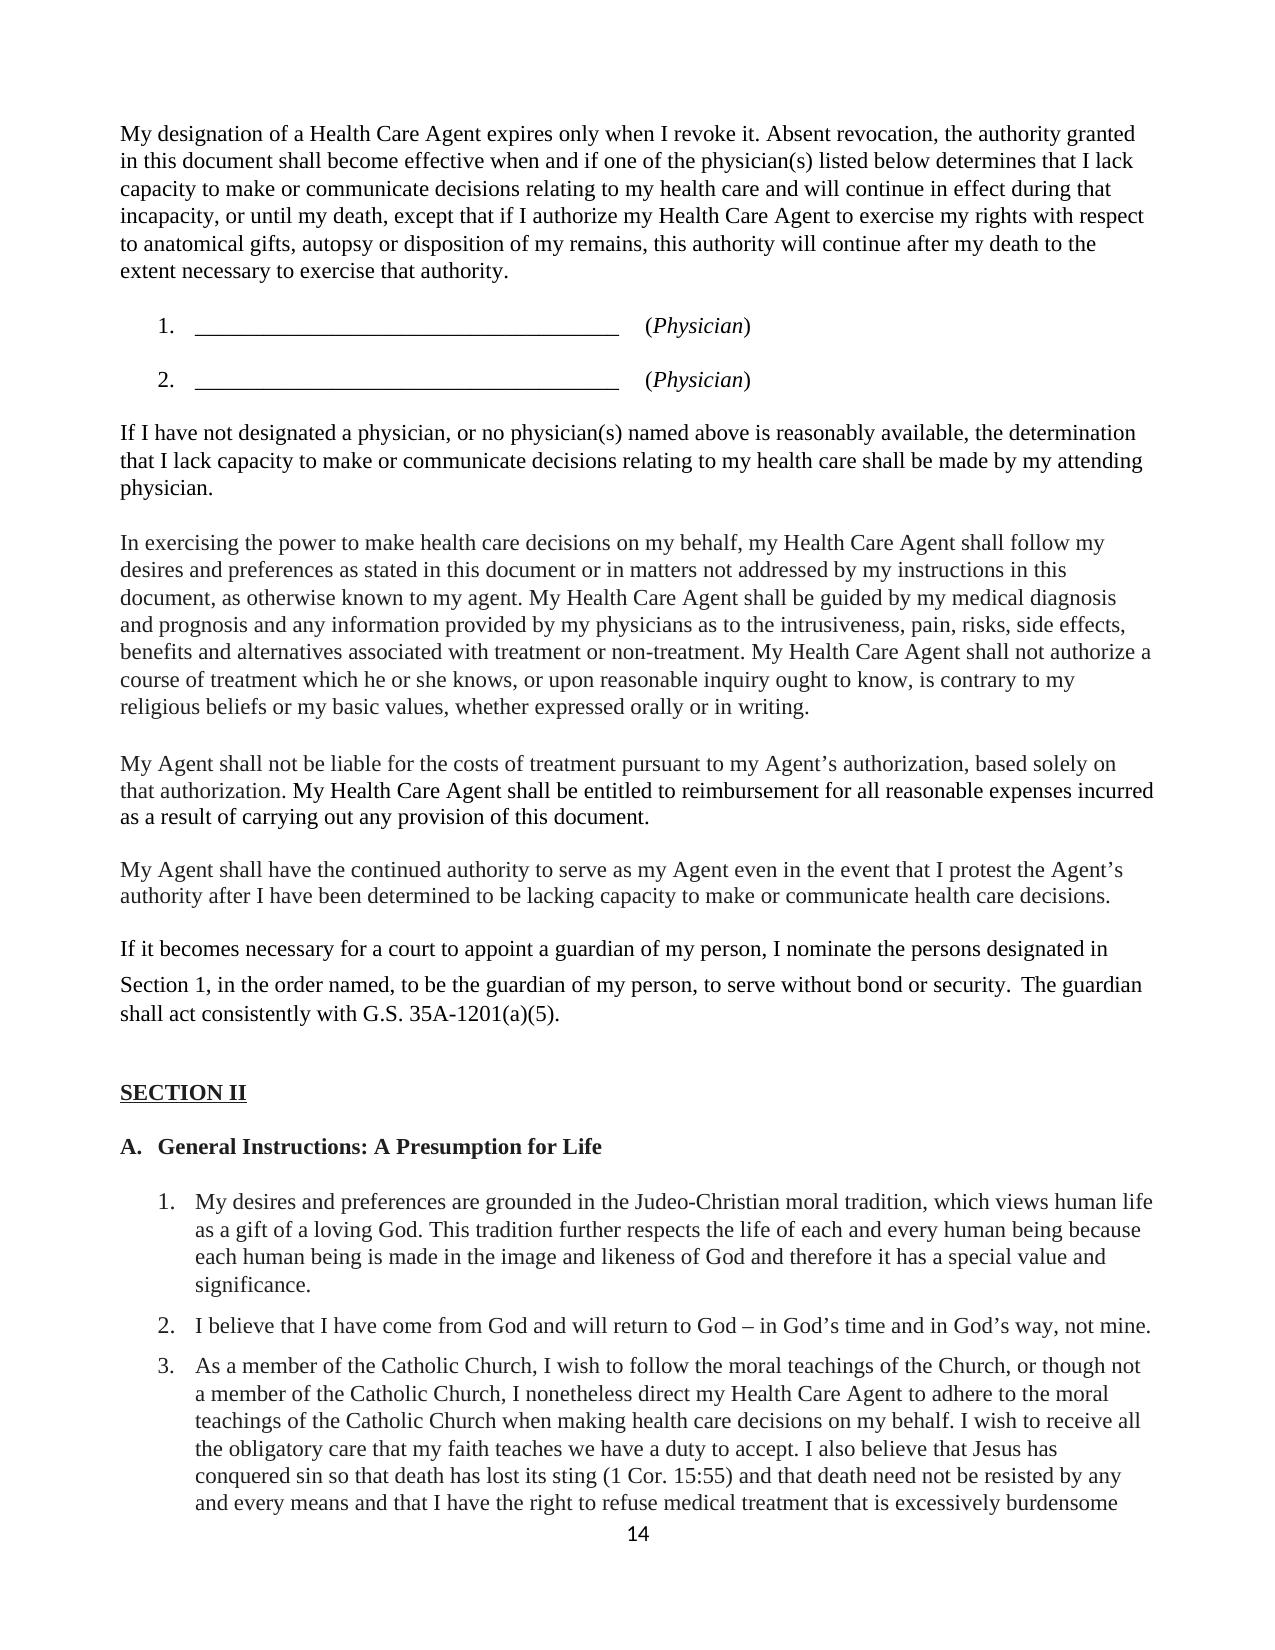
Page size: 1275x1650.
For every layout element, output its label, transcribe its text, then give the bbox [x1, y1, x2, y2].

list My desires and preferences are grounded in the Judeo-Christian moral tradition, which views human life as a gift of a loving God. This tradition further respects the life of each and every human being because each human being is made in the image and likeness of God and therefore it has a special value and significance. [157, 1187, 1155, 1297]
text 2. _____________________________________ (Physician) [157, 367, 1155, 393]
text My designation of a Health Care Agent expires only when I revoke it. Absent revocation, the authority granted in this document shall become effective when and if one of the physician(s) listed below determines that I lack capacity to make or communicate decisions relating to my health care and will continue in effect during that incapacity, or until my death, except that if I authorize my Health Care Agent to exercise my rights with respect to anatomical gifts, autopsy or disposition of my remains, this authority will continue after my death to the extent necessary to exercise that authority. [120, 120, 1155, 283]
text My Agent shall not be liable for the costs of treatment pursuant to my Agent’s authorization, based solely on that authorization. My Health Care Agent shall be entitled to reimbursement for all reasonable expenses incurred as a result of carrying out any provision of this document. [120, 751, 1155, 829]
text If it becomes necessary for a court to appoint a guardian of my person, I nominate the persons designated in Section 1, in the order named, to be the guardian of my person, to serve without bond or security. The guardian shall act consistently with G.S. 35A-1201(a)(5). [120, 935, 1155, 1026]
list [157, 1352, 1155, 1516]
text If I have not designated a physician, or no physician(s) named above is reasonably available, the determination that I lack capacity to make or communicate decisions relating to my health care shall be made by my attending physician. [120, 419, 1155, 500]
text SECTION II [120, 1079, 1125, 1105]
text My Agent shall have the continued authority to serve as my Agent even in the event that I protest the Agent’s authority after I have been determined to be lacking capacity to make or communicate health care decisions. [120, 856, 1155, 909]
text 1. _____________________________________ (Physician) [157, 312, 1155, 338]
list General Instructions: A Presumption for Life [120, 1133, 1155, 1159]
text 2. I believe that I have come from God and will return to God – in God’s time and in God’s way, not mine. [120, 1311, 1155, 1338]
text In exercising the power to make health care decisions on my behalf, my Health Care Agent shall follow my desires and preferences as stated in this document or in matters not addressed by my instructions in this document, as otherwise known to my agent. My Health Care Agent shall be guided by my medical diagnosis and prognosis and any information provided by my physicians as to the intrusiveness, pain, risks, side effects, benefits and alternatives associated with treatment or non-treatment. My Health Care Agent shall not authorize a course of treatment which he or she knows, or upon reasonable inquiry ought to know, is contrary to my religious beliefs or my basic values, whether expressed orally or in writing. [120, 529, 1155, 719]
